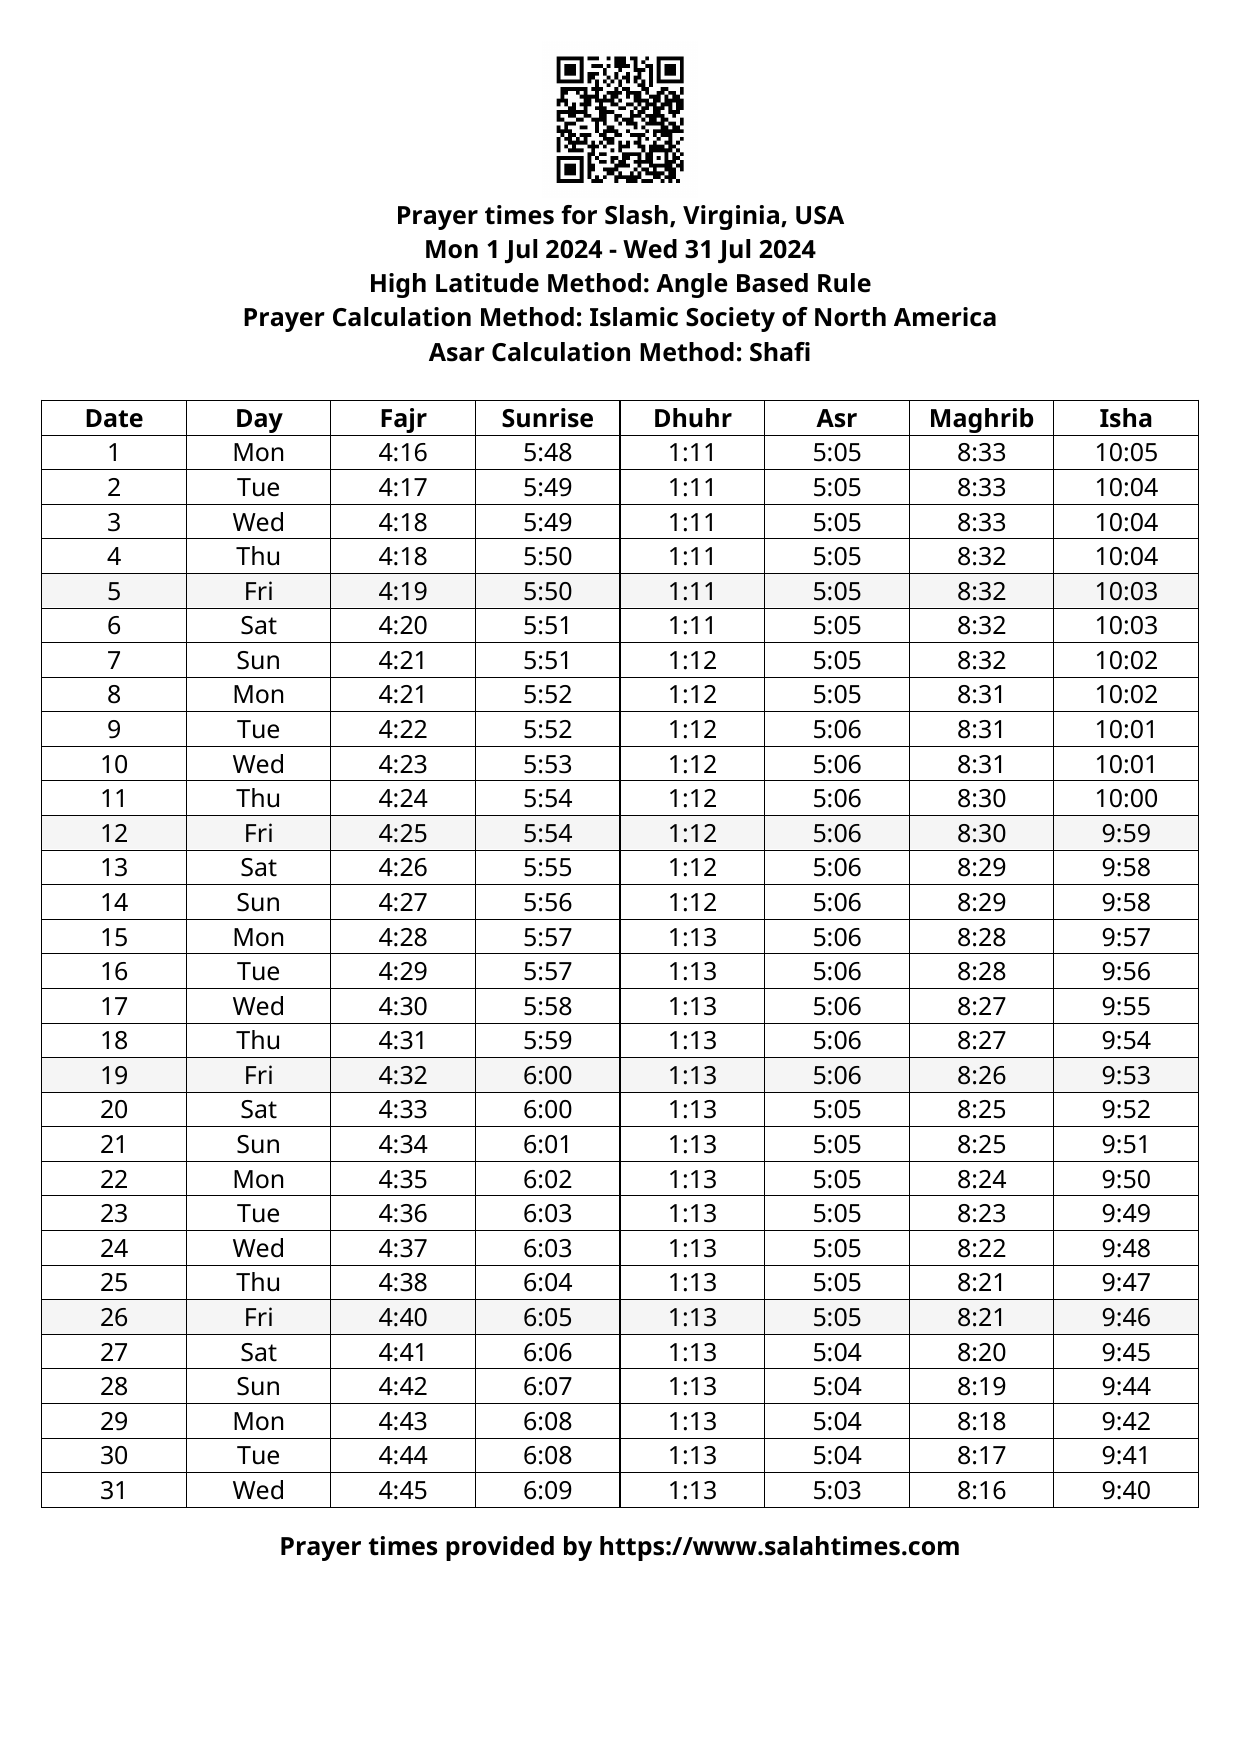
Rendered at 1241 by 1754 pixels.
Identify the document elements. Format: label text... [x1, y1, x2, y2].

table_cell Thu [187, 781, 330, 815]
table_cell 5:06 [765, 885, 909, 919]
table_cell 8:32 [910, 574, 1053, 607]
table_cell 5:05 [765, 1196, 909, 1230]
table_cell 5:06 [765, 920, 909, 953]
table_cell 1:13 [621, 989, 764, 1022]
table_cell 10:01 [1054, 747, 1198, 780]
table_cell 5:05 [765, 1162, 909, 1195]
table_cell 16 [42, 954, 186, 988]
table_cell 8:19 [910, 1369, 1053, 1403]
table_cell 9:54 [1054, 1024, 1198, 1057]
table_cell 9:58 [1054, 885, 1198, 919]
table_cell 5:05 [765, 678, 909, 711]
table_cell 22 [42, 1162, 186, 1195]
table_cell 6 [42, 609, 186, 642]
table_cell Wed [187, 1231, 330, 1264]
table_header Asr [765, 401, 909, 434]
table_cell 8:23 [910, 1196, 1053, 1230]
table_cell 4:31 [331, 1024, 475, 1057]
table_cell 1:13 [621, 1439, 764, 1472]
table_cell 5:05 [765, 1231, 909, 1264]
text Asar Calculation Method: Shafi [42, 334, 1198, 368]
text Prayer times for Slash, Virginia, USA [42, 198, 1198, 232]
table_cell 8:29 [910, 885, 1053, 919]
table_cell 4:17 [331, 470, 475, 504]
table_cell 10:04 [1054, 539, 1198, 573]
table_cell 8:32 [910, 539, 1053, 573]
table_cell 4:43 [331, 1404, 475, 1437]
table_cell 4:25 [331, 816, 475, 849]
table_cell 4:36 [331, 1196, 475, 1230]
table_cell 10:00 [1054, 781, 1198, 815]
table_cell 8:28 [910, 920, 1053, 953]
table_cell 10:04 [1054, 470, 1198, 504]
table_cell 8:29 [910, 851, 1053, 884]
table_cell 5:52 [476, 712, 619, 746]
table_cell 1:11 [621, 539, 764, 573]
table_cell 1:13 [621, 1024, 764, 1057]
table_cell 5:06 [765, 1024, 909, 1057]
table_cell 9:44 [1054, 1369, 1198, 1403]
table_cell 4 [42, 539, 186, 573]
table_cell 8:16 [910, 1473, 1053, 1507]
table_cell 9 [42, 712, 186, 746]
table_cell 9:53 [1054, 1058, 1198, 1092]
table_cell 27 [42, 1335, 186, 1368]
table_cell Tue [187, 470, 330, 504]
table_cell 4:32 [331, 1058, 475, 1092]
table_cell 9:50 [1054, 1162, 1198, 1195]
table_cell 30 [42, 1439, 186, 1472]
table_cell 3 [42, 505, 186, 538]
table_cell 18 [42, 1024, 186, 1057]
table_cell 10:03 [1054, 609, 1198, 642]
table_cell 7 [42, 643, 186, 677]
table_cell 9:47 [1054, 1266, 1198, 1299]
table_cell Sat [187, 1093, 330, 1126]
table_cell 5:05 [765, 574, 909, 607]
table_cell 8:31 [910, 747, 1053, 780]
table_cell 5:05 [765, 505, 909, 538]
table_cell 4:40 [331, 1300, 475, 1334]
table_cell Tue [187, 712, 330, 746]
table_cell 8:30 [910, 781, 1053, 815]
table_cell 10:05 [1054, 436, 1198, 469]
table_cell 1:12 [621, 643, 764, 677]
table_cell 1:13 [621, 1266, 764, 1299]
table_cell 6:07 [476, 1369, 619, 1403]
table_cell 6:06 [476, 1335, 619, 1368]
table_cell Sat [187, 1335, 330, 1368]
table_cell 1:13 [621, 954, 764, 988]
table_cell 5:59 [476, 1024, 619, 1057]
table_cell 5:05 [765, 643, 909, 677]
table_cell Sat [187, 851, 330, 884]
table_cell Sat [187, 609, 330, 642]
table_cell 1 [42, 436, 186, 469]
table_cell 10:04 [1054, 505, 1198, 538]
table_cell 8:21 [910, 1300, 1053, 1334]
table_cell 5:05 [765, 1093, 909, 1126]
table_cell 6:01 [476, 1127, 619, 1161]
table_header Maghrib [910, 401, 1053, 434]
table_cell 1:12 [621, 781, 764, 815]
table_cell 1:13 [621, 1404, 764, 1437]
table_cell 1:13 [621, 1058, 764, 1092]
table_header Day [187, 401, 330, 434]
table_cell 9:41 [1054, 1439, 1198, 1472]
table_cell 1:12 [621, 747, 764, 780]
text Prayer times provided by https://www.salahtimes.com [42, 1528, 1198, 1563]
table_cell 1:13 [621, 1335, 764, 1368]
table_cell 1:11 [621, 436, 764, 469]
table_cell 12 [42, 816, 186, 849]
table_cell 5:49 [476, 470, 619, 504]
table_cell 8:21 [910, 1266, 1053, 1299]
table_cell 5:48 [476, 436, 619, 469]
table_cell 4:45 [331, 1473, 475, 1507]
table_header Fajr [331, 401, 475, 434]
table_cell 4:18 [331, 505, 475, 538]
table_cell 4:44 [331, 1439, 475, 1472]
table_cell 10 [42, 747, 186, 780]
table_cell 29 [42, 1404, 186, 1437]
text Prayer Calculation Method: Islamic Society of North America [42, 300, 1198, 334]
table_cell 1:12 [621, 816, 764, 849]
table_cell Tue [187, 1196, 330, 1230]
table_cell 4:21 [331, 643, 475, 677]
table_cell 4:18 [331, 539, 475, 573]
table_cell Fri [187, 1058, 330, 1092]
table_cell 1:11 [621, 609, 764, 642]
table_cell 5 [42, 574, 186, 607]
table_cell 8:20 [910, 1335, 1053, 1368]
table_cell 4:30 [331, 989, 475, 1022]
table_cell 5:05 [765, 436, 909, 469]
table_cell 9:48 [1054, 1231, 1198, 1264]
table_cell 9:42 [1054, 1404, 1198, 1437]
table_cell 5:51 [476, 609, 619, 642]
table_cell 10:01 [1054, 712, 1198, 746]
table_cell 23 [42, 1196, 186, 1230]
table_cell 4:35 [331, 1162, 475, 1195]
table_cell 17 [42, 989, 186, 1022]
table_cell 5:57 [476, 954, 619, 988]
table_cell 28 [42, 1369, 186, 1403]
table_cell 24 [42, 1231, 186, 1264]
table_cell 1:12 [621, 678, 764, 711]
table_cell Fri [187, 574, 330, 607]
table_cell 6:03 [476, 1196, 619, 1230]
table_cell 4:22 [331, 712, 475, 746]
table_cell 4:24 [331, 781, 475, 815]
table_cell Sun [187, 885, 330, 919]
table_cell 4:20 [331, 609, 475, 642]
table_cell 20 [42, 1093, 186, 1126]
table_cell 1:13 [621, 1196, 764, 1230]
table_cell 6:08 [476, 1404, 619, 1437]
table_cell 5:50 [476, 574, 619, 607]
table_cell 9:58 [1054, 851, 1198, 884]
table_cell 1:12 [621, 851, 764, 884]
table_cell 5:06 [765, 781, 909, 815]
table_cell 1:13 [621, 1093, 764, 1126]
table_cell 14 [42, 885, 186, 919]
table_cell Mon [187, 1162, 330, 1195]
table_cell 8:24 [910, 1162, 1053, 1195]
table_cell 4:19 [331, 574, 475, 607]
table_cell 4:38 [331, 1266, 475, 1299]
table_cell 4:21 [331, 678, 475, 711]
table_cell 8:25 [910, 1093, 1053, 1126]
table_cell 9:49 [1054, 1196, 1198, 1230]
table_cell 5:04 [765, 1335, 909, 1368]
table_cell 9:52 [1054, 1093, 1198, 1126]
table_cell 4:29 [331, 954, 475, 988]
table_cell 5:55 [476, 851, 619, 884]
table_cell 8:33 [910, 505, 1053, 538]
table_cell 6:02 [476, 1162, 619, 1195]
table_cell 26 [42, 1300, 186, 1334]
table_cell 9:56 [1054, 954, 1198, 988]
table_cell 8:31 [910, 678, 1053, 711]
table_cell 5:57 [476, 920, 619, 953]
table_cell 9:45 [1054, 1335, 1198, 1368]
table_cell 5:52 [476, 678, 619, 711]
table_cell 4:28 [331, 920, 475, 953]
table_cell 5:05 [765, 470, 909, 504]
table_cell 8:26 [910, 1058, 1053, 1092]
table_cell 1:13 [621, 920, 764, 953]
table_header Sunrise [476, 401, 619, 434]
table_cell 1:13 [621, 1231, 764, 1264]
table_cell 5:03 [765, 1473, 909, 1507]
table_cell 8:27 [910, 1024, 1053, 1057]
table_cell Thu [187, 1024, 330, 1057]
table_cell 8:32 [910, 643, 1053, 677]
table_cell 4:42 [331, 1369, 475, 1403]
table_cell 8:31 [910, 712, 1053, 746]
table_cell 5:56 [476, 885, 619, 919]
table_cell Mon [187, 436, 330, 469]
table_cell 8:18 [910, 1404, 1053, 1437]
table_cell Sun [187, 643, 330, 677]
table_cell 1:11 [621, 470, 764, 504]
table_cell 5:06 [765, 1058, 909, 1092]
table_cell 1:13 [621, 1162, 764, 1195]
table_cell 25 [42, 1266, 186, 1299]
table_cell Tue [187, 954, 330, 988]
table_cell Sun [187, 1127, 330, 1161]
table_cell 6:00 [476, 1058, 619, 1092]
table_cell 1:12 [621, 885, 764, 919]
picture [542, 41, 699, 198]
table_cell 4:27 [331, 885, 475, 919]
table_cell 1:13 [621, 1127, 764, 1161]
table_cell 1:13 [621, 1300, 764, 1334]
table_cell Wed [187, 1473, 330, 1507]
table_cell 1:13 [621, 1473, 764, 1507]
table_cell 8:17 [910, 1439, 1053, 1472]
table_cell 4:23 [331, 747, 475, 780]
table_cell 4:37 [331, 1231, 475, 1264]
table_cell 9:46 [1054, 1300, 1198, 1334]
table_cell Tue [187, 1439, 330, 1472]
text High Latitude Method: Angle Based Rule [42, 266, 1198, 300]
table_cell 5:05 [765, 1266, 909, 1299]
table_cell 6:05 [476, 1300, 619, 1334]
table_cell 5:54 [476, 781, 619, 815]
table_cell 5:04 [765, 1369, 909, 1403]
table_cell 10:02 [1054, 678, 1198, 711]
table_cell 8:25 [910, 1127, 1053, 1161]
table_cell 5:06 [765, 712, 909, 746]
table_cell 8:32 [910, 609, 1053, 642]
table_cell 5:04 [765, 1404, 909, 1437]
table_cell 5:51 [476, 643, 619, 677]
table_cell 5:05 [765, 539, 909, 573]
table_cell 1:13 [621, 1369, 764, 1403]
table_cell 4:33 [331, 1093, 475, 1126]
table_cell 1:11 [621, 574, 764, 607]
table_cell 5:58 [476, 989, 619, 1022]
table_cell 10:03 [1054, 574, 1198, 607]
table_cell 8:22 [910, 1231, 1053, 1264]
table_cell 5:05 [765, 1300, 909, 1334]
table_cell Mon [187, 1404, 330, 1437]
table_cell 4:26 [331, 851, 475, 884]
table_cell 5:53 [476, 747, 619, 780]
table_cell 5:50 [476, 539, 619, 573]
table_cell 8:27 [910, 989, 1053, 1022]
table_cell 8:33 [910, 470, 1053, 504]
table_cell 5:06 [765, 747, 909, 780]
table_cell 5:05 [765, 609, 909, 642]
table_cell 5:54 [476, 816, 619, 849]
table_cell 6:04 [476, 1266, 619, 1299]
table_cell 6:00 [476, 1093, 619, 1126]
table_cell 1:11 [621, 505, 764, 538]
table_cell 19 [42, 1058, 186, 1092]
table_cell 21 [42, 1127, 186, 1161]
table_cell 13 [42, 851, 186, 884]
table_cell 9:51 [1054, 1127, 1198, 1161]
table_cell 10:02 [1054, 643, 1198, 677]
table_cell 8:30 [910, 816, 1053, 849]
table_cell Wed [187, 505, 330, 538]
table_cell Mon [187, 920, 330, 953]
table_cell 8 [42, 678, 186, 711]
table_cell 9:59 [1054, 816, 1198, 849]
table_cell 4:41 [331, 1335, 475, 1368]
table_cell Thu [187, 539, 330, 573]
table_header Isha [1054, 401, 1198, 434]
table_cell 5:06 [765, 954, 909, 988]
table_cell Fri [187, 816, 330, 849]
table_cell 1:12 [621, 712, 764, 746]
table_cell Thu [187, 1266, 330, 1299]
table_cell 8:28 [910, 954, 1053, 988]
table_cell 6:08 [476, 1439, 619, 1472]
table_cell 5:06 [765, 851, 909, 884]
table_cell 9:55 [1054, 989, 1198, 1022]
table_cell Mon [187, 678, 330, 711]
table_cell 4:34 [331, 1127, 475, 1161]
table_cell 8:33 [910, 436, 1053, 469]
table_cell Fri [187, 1300, 330, 1334]
table_header Date [42, 401, 186, 434]
table_cell 11 [42, 781, 186, 815]
table_cell Wed [187, 989, 330, 1022]
table_header Dhuhr [621, 401, 764, 434]
table_cell 5:06 [765, 989, 909, 1022]
table_cell 4:16 [331, 436, 475, 469]
table_cell Sun [187, 1369, 330, 1403]
table_cell 15 [42, 920, 186, 953]
table_cell 9:40 [1054, 1473, 1198, 1507]
table_cell 5:04 [765, 1439, 909, 1472]
table_cell 2 [42, 470, 186, 504]
table_cell 5:06 [765, 816, 909, 849]
table_cell 5:49 [476, 505, 619, 538]
table_cell 6:03 [476, 1231, 619, 1264]
table_cell 6:09 [476, 1473, 619, 1507]
table_cell 5:05 [765, 1127, 909, 1161]
text Mon 1 Jul 2024 - Wed 31 Jul 2024 [42, 232, 1198, 266]
table_cell 9:57 [1054, 920, 1198, 953]
table_cell Wed [187, 747, 330, 780]
table_cell 31 [42, 1473, 186, 1507]
